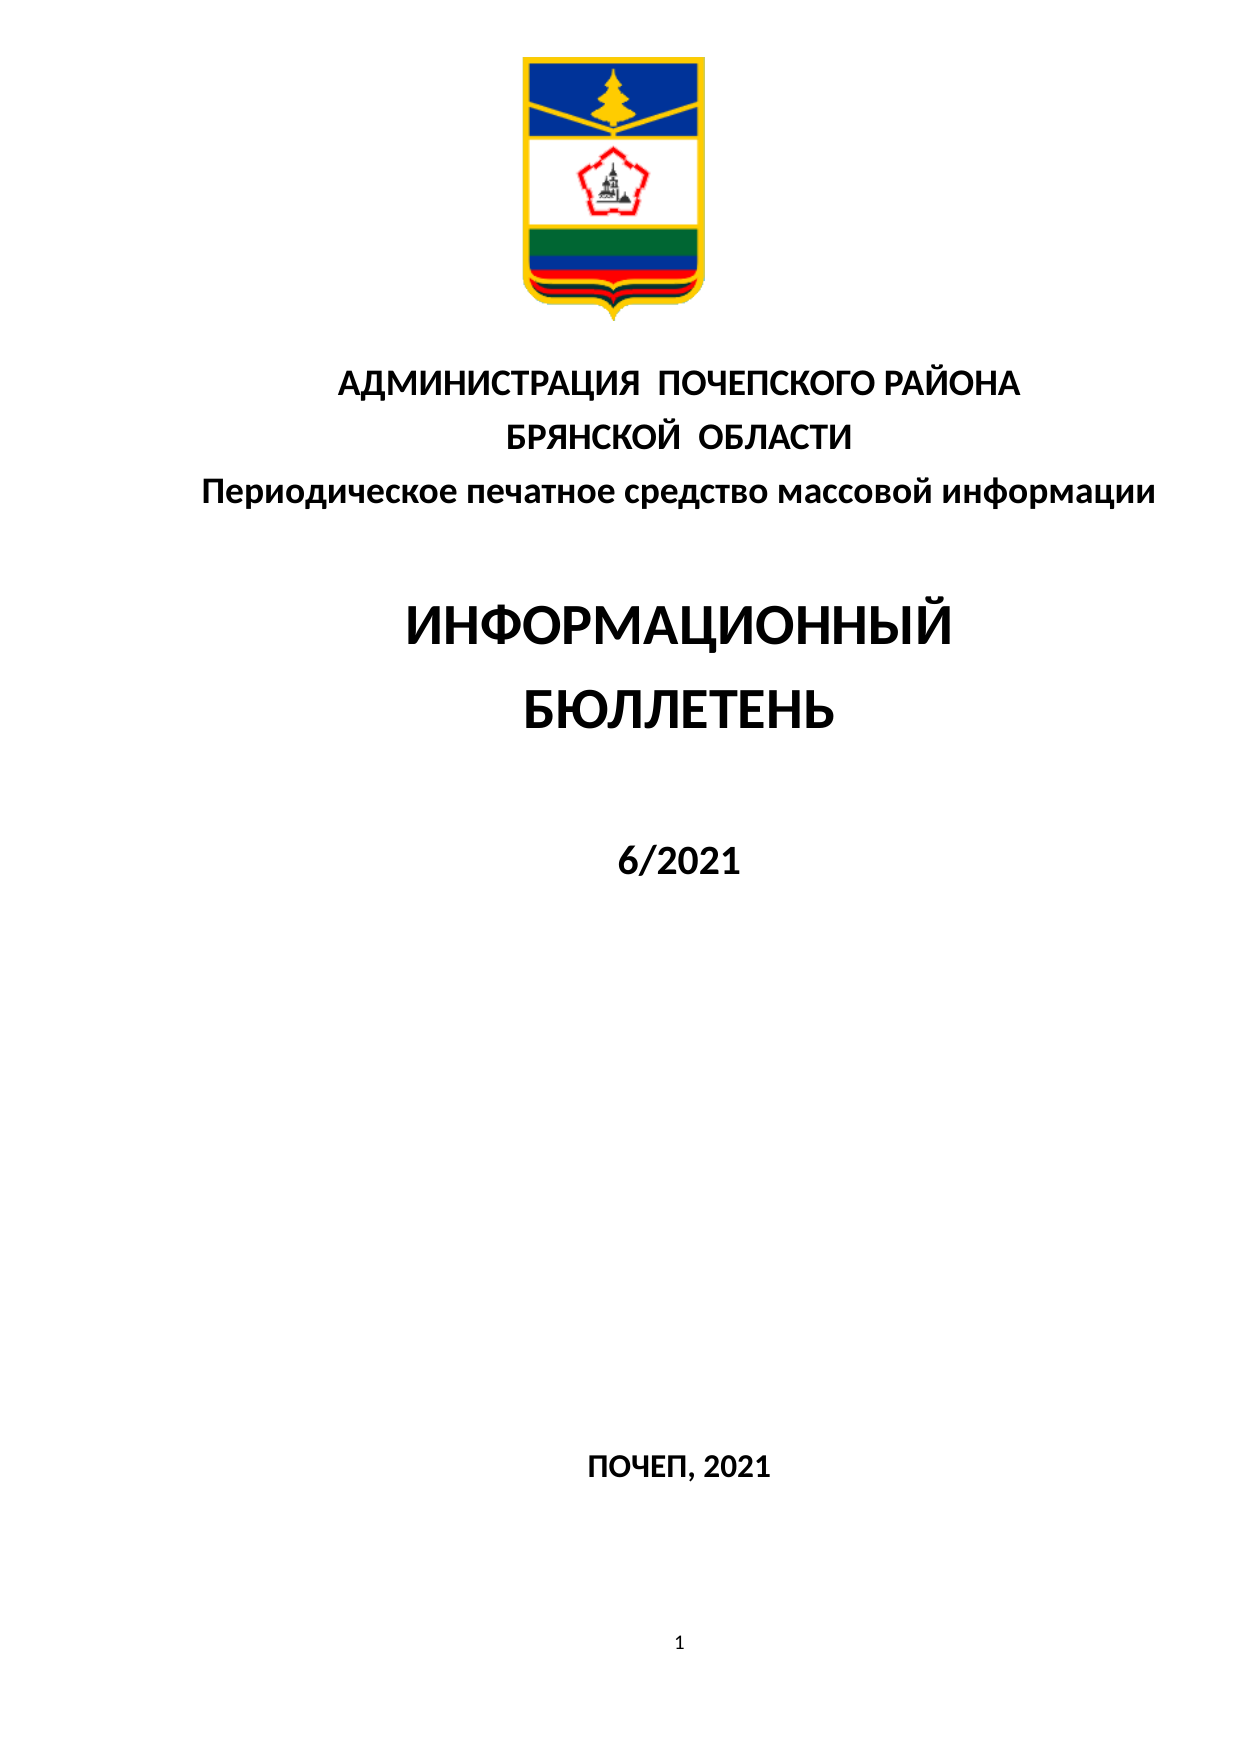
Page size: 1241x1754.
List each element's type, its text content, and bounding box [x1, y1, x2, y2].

picture [522, 57, 705, 321]
text 6/2021 [177, 834, 1181, 885]
text Периодическое печатное средство массовой информации [177, 467, 1181, 513]
text ПОЧЕП, 2021 [177, 1445, 1181, 1486]
text ИНФОРМАЦИОННЫЙ [177, 588, 1181, 659]
text БРЯНСКОЙ ОБЛАСТИ [177, 413, 1181, 459]
text БЮЛЛЕТЕНЬ [177, 672, 1181, 743]
text АДМИНИСТРАЦИЯ ПОЧЕПСКОГО РАЙОНА [177, 359, 1181, 405]
